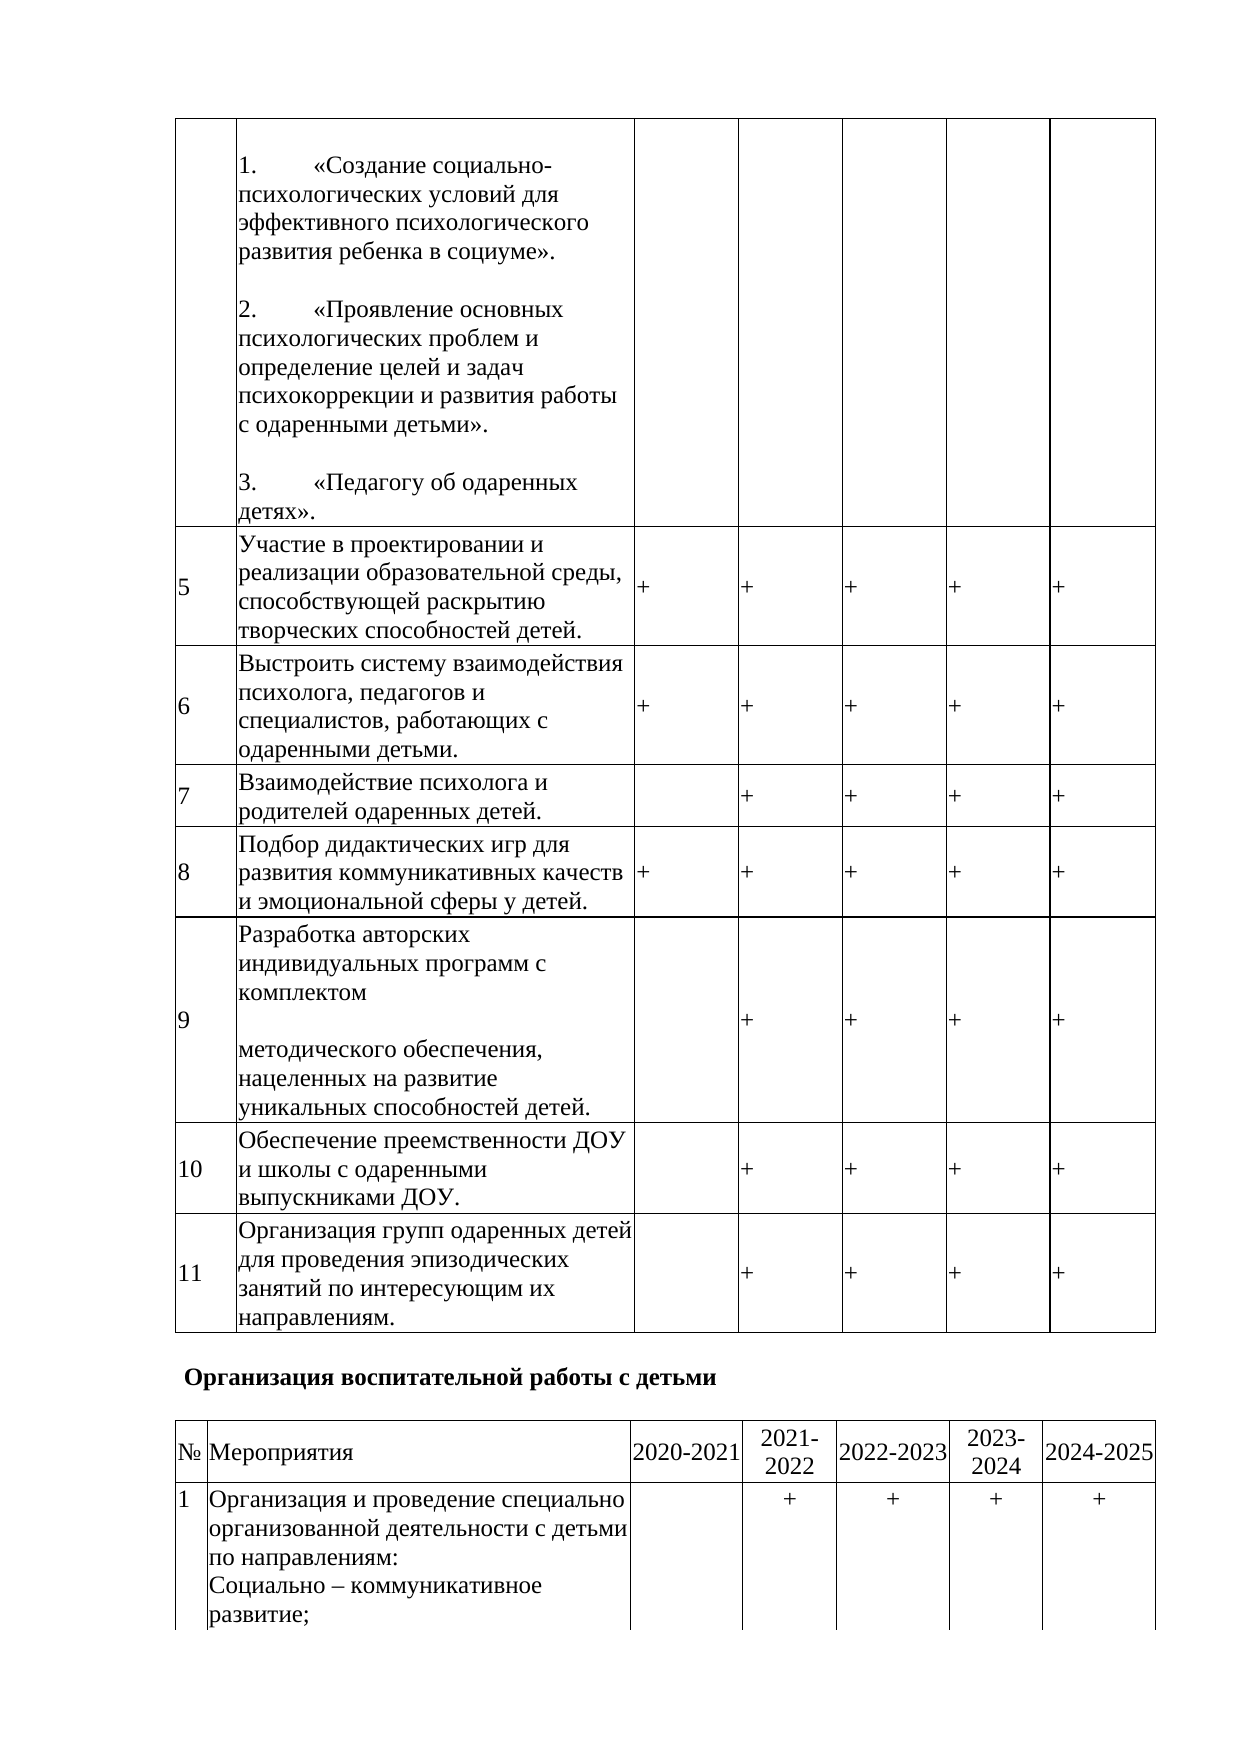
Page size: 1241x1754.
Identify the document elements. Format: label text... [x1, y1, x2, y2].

table_cell + [947, 119, 1049, 526]
table_cell 1 [176, 1483, 207, 1629]
table_cell + [739, 1214, 842, 1332]
table_cell + [947, 646, 1049, 764]
table_cell + [635, 827, 738, 916]
table_cell + [739, 1123, 842, 1213]
table_cell [635, 1123, 738, 1213]
table_header 2022-2023 [837, 1421, 949, 1482]
table_cell + [947, 1214, 1049, 1332]
table_header 2021-2022 [743, 1421, 836, 1482]
table_cell Выстроить систему взаимодействия психолога, педагогов и специалистов, работающих с одаренными детьми. [237, 646, 634, 764]
table_cell + [843, 1123, 946, 1213]
table_cell + [1051, 1123, 1155, 1213]
table_cell + [843, 918, 946, 1122]
table_cell [635, 765, 738, 826]
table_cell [208, 1483, 630, 1629]
table_cell + [1051, 1214, 1155, 1332]
text Организация воспитательной работы с детьми [177, 1362, 1152, 1391]
table_cell + [1051, 646, 1155, 764]
table_cell + [739, 646, 842, 764]
table_cell 6 [176, 646, 236, 764]
table_header 2023-2024 [950, 1421, 1042, 1482]
table_cell + [1051, 827, 1155, 916]
table_cell + [739, 119, 842, 526]
table_cell + [1051, 765, 1155, 826]
table_cell + [739, 918, 842, 1122]
table_cell Организация групп одаренных детей для проведения эпизодических занятий по интересующим их направлениям. [237, 1214, 634, 1332]
table_header Мероприятия [208, 1421, 630, 1482]
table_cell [237, 119, 634, 526]
table_cell + [843, 527, 946, 645]
table_cell 9 [176, 918, 236, 1122]
table_cell + [739, 827, 842, 916]
table_cell [635, 918, 738, 1122]
table_cell 8 [176, 827, 236, 916]
table_cell + [947, 1123, 1049, 1213]
table_cell + [743, 1483, 836, 1629]
table_cell + [1051, 918, 1155, 1122]
table_cell Участие в проектировании и реализации образовательной среды, способствующей раскрытию творческих способностей детей. [237, 527, 634, 645]
table_cell + [739, 527, 842, 645]
table_cell Обеспечение преемственности ДОУ и школы с одаренными выпускниками ДОУ. [237, 1123, 634, 1213]
table_cell + [843, 765, 946, 826]
table_header 2024-2025 [1043, 1421, 1155, 1482]
table_cell + [837, 1483, 949, 1629]
table_cell 10 [176, 1123, 236, 1213]
table_cell 5 [176, 527, 236, 645]
table_cell 7 [176, 765, 236, 826]
table_cell [635, 1214, 738, 1332]
table_cell + [947, 527, 1049, 645]
table_cell + [1051, 119, 1155, 526]
table_header 2020-2021 [631, 1421, 742, 1482]
table_cell 4 [176, 119, 236, 526]
table_header № [176, 1421, 207, 1482]
table_cell 11 [176, 1214, 236, 1332]
table_cell + [947, 827, 1049, 916]
table_cell [635, 119, 738, 526]
table_cell + [843, 827, 946, 916]
table_cell + [635, 646, 738, 764]
table_cell + [843, 119, 946, 526]
table_cell + [739, 765, 842, 826]
table_cell [631, 1483, 742, 1629]
table_cell + [947, 765, 1049, 826]
table_cell + [843, 1214, 946, 1332]
table_cell Взаимодействие психолога и родителей одаренных детей. [237, 765, 634, 826]
table_cell + [843, 646, 946, 764]
table_cell + [1051, 527, 1155, 645]
table_cell + [1043, 1483, 1155, 1629]
table_cell + [950, 1483, 1042, 1629]
table_cell + [635, 527, 738, 645]
table_cell Подбор дидактических игр для развития коммуникативных качеств и эмоциональной сферы у детей. [237, 827, 634, 916]
table_cell + [947, 918, 1049, 1122]
table_cell Разработка авторских индивидуальных программ с комплектом методического обеспечения, нацеленных на развитие уникальных способностей детей. [237, 918, 634, 1122]
